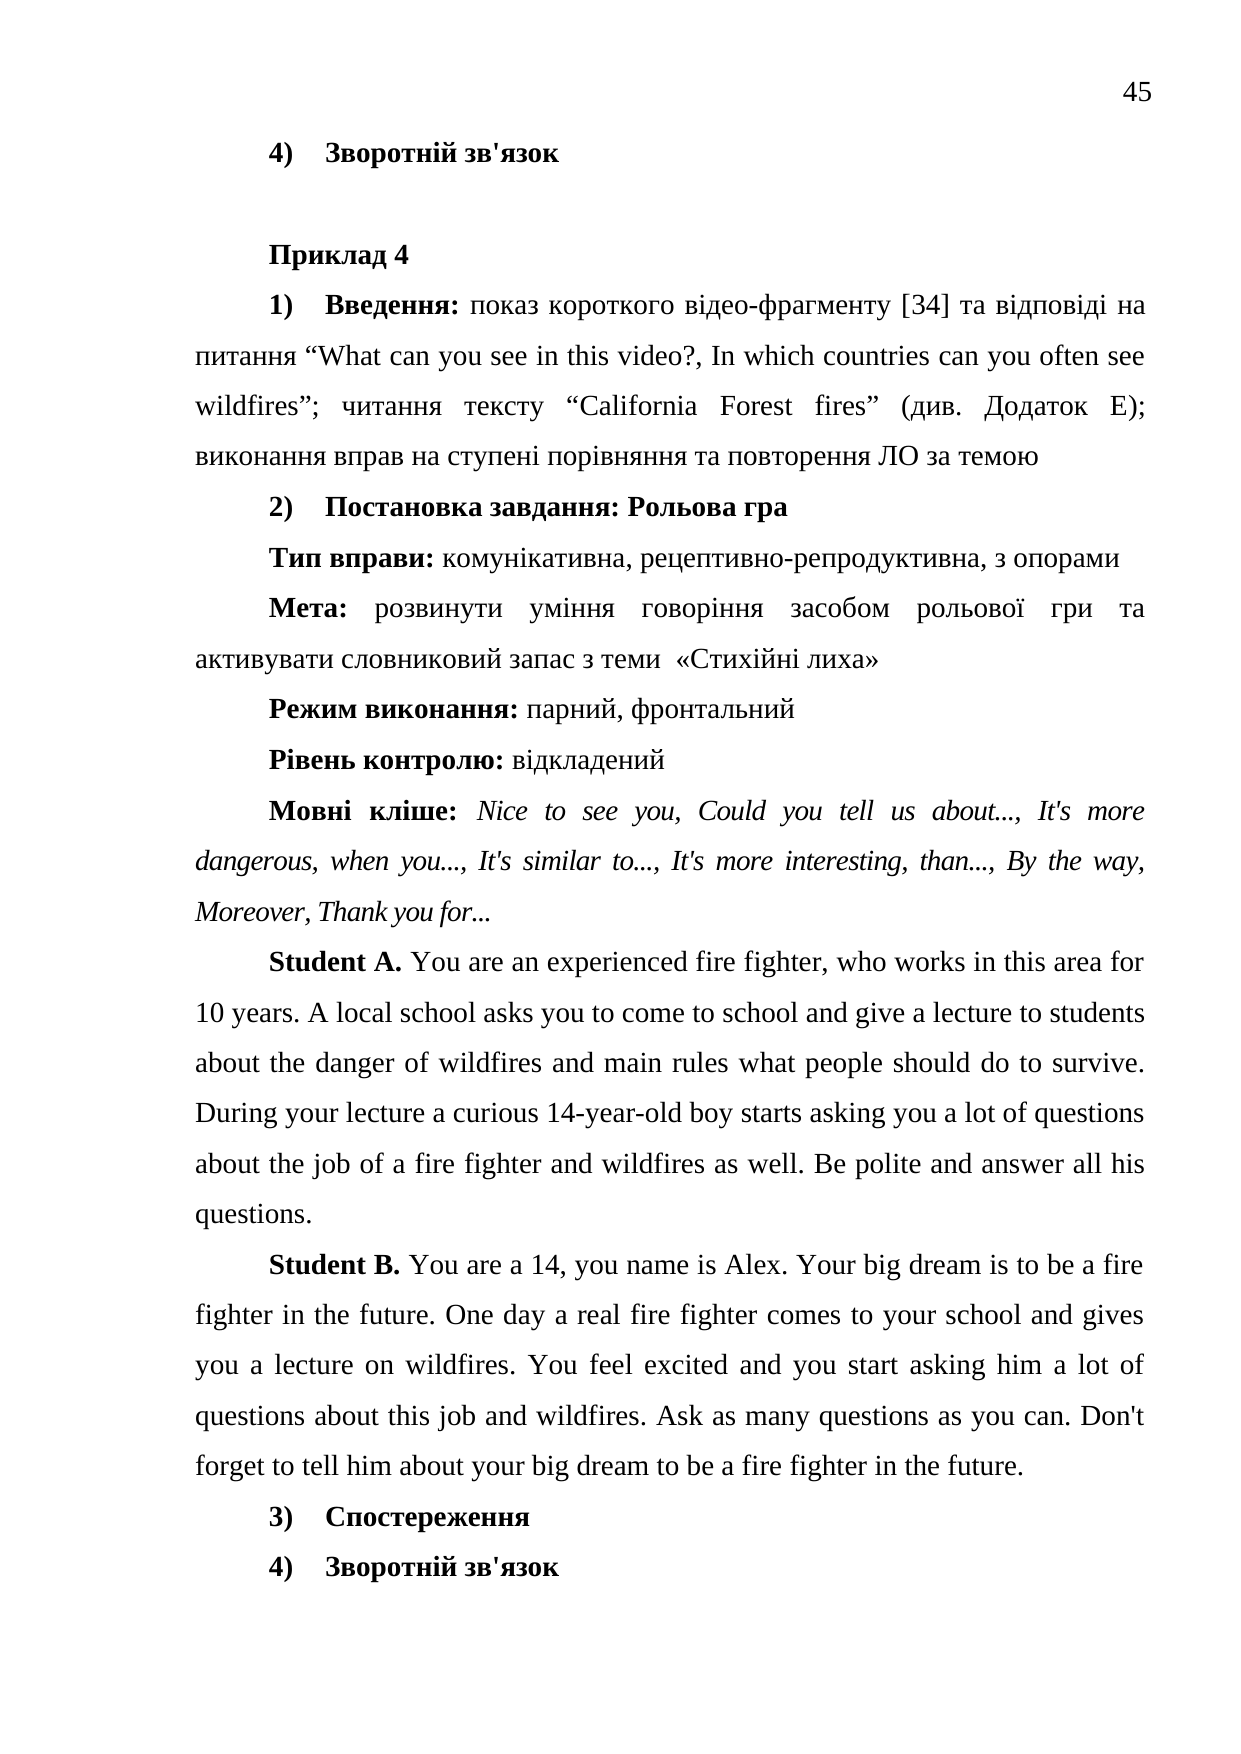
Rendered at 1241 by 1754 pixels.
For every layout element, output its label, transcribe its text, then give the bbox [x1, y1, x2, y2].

text Мовні кліше: Nice to see you, Could you tell us about..., It's more dangerous, when you..., It's similar to..., It's more interesting, than..., By the way, Moreover, Thank you for... [195, 793, 1146, 844]
text Student B. You are a 14, you name is Alex. Your big dream is to be a fire fighter in the future. One day a real fire fighter comes to your school and gives you a lecture on wildfires. You feel excited and you start asking him a lot of questions about this job and wildfires. Ask as many questions as you can. Don't forget to tell him about your big dream to be a fire fighter in the future. [195, 1247, 1146, 1482]
list Постановка завдання: Рольова гра [195, 489, 1146, 523]
text Режим виконання: парний, фронтальний [195, 692, 1146, 725]
list Зворотній зв'язок [195, 135, 1146, 169]
text Рівень контролю: відкладений [195, 742, 1146, 776]
text Мовні кліше: Nice to see you, Could you tell us about..., It's more dangerous, when you..., It's similar to..., It's more interesting, than..., By the way, Moreover, Thank you for... [195, 877, 1146, 927]
text Тип вправи: комунікативна, рецептивно-репродуктивна, з опорами [195, 540, 1146, 573]
text Student A. You are an experienced fire fighter, who works in this area for 10 years. A local school asks you to come to school and give a lecture to students about the danger of wildfires and main rules what people should do to survive. During your lecture a curious 14-year-old boy starts asking you a lot of questions about the job of a fire fighter and wildfires as well. Be polite and answer all his questions. [195, 944, 1146, 1229]
list Зворотній зв'язок [195, 1549, 1146, 1583]
text Приклад 4 [195, 237, 1146, 270]
list Введення: показ короткого відео-фрагменту [34] та відповіді на питання “What can you see in this video?, In which countries can you often see wildfires”; читання тексту “California Forest fires” (див. Додаток Е); виконання вправ на ступені порівняння та повторення ЛО за темою [195, 287, 1146, 472]
text Мета: розвинути уміння говоріння засобом рольової гри та активувати словниковий запас з теми «Стихійні лиха» [195, 591, 1146, 674]
list Спостереження [195, 1499, 1146, 1532]
